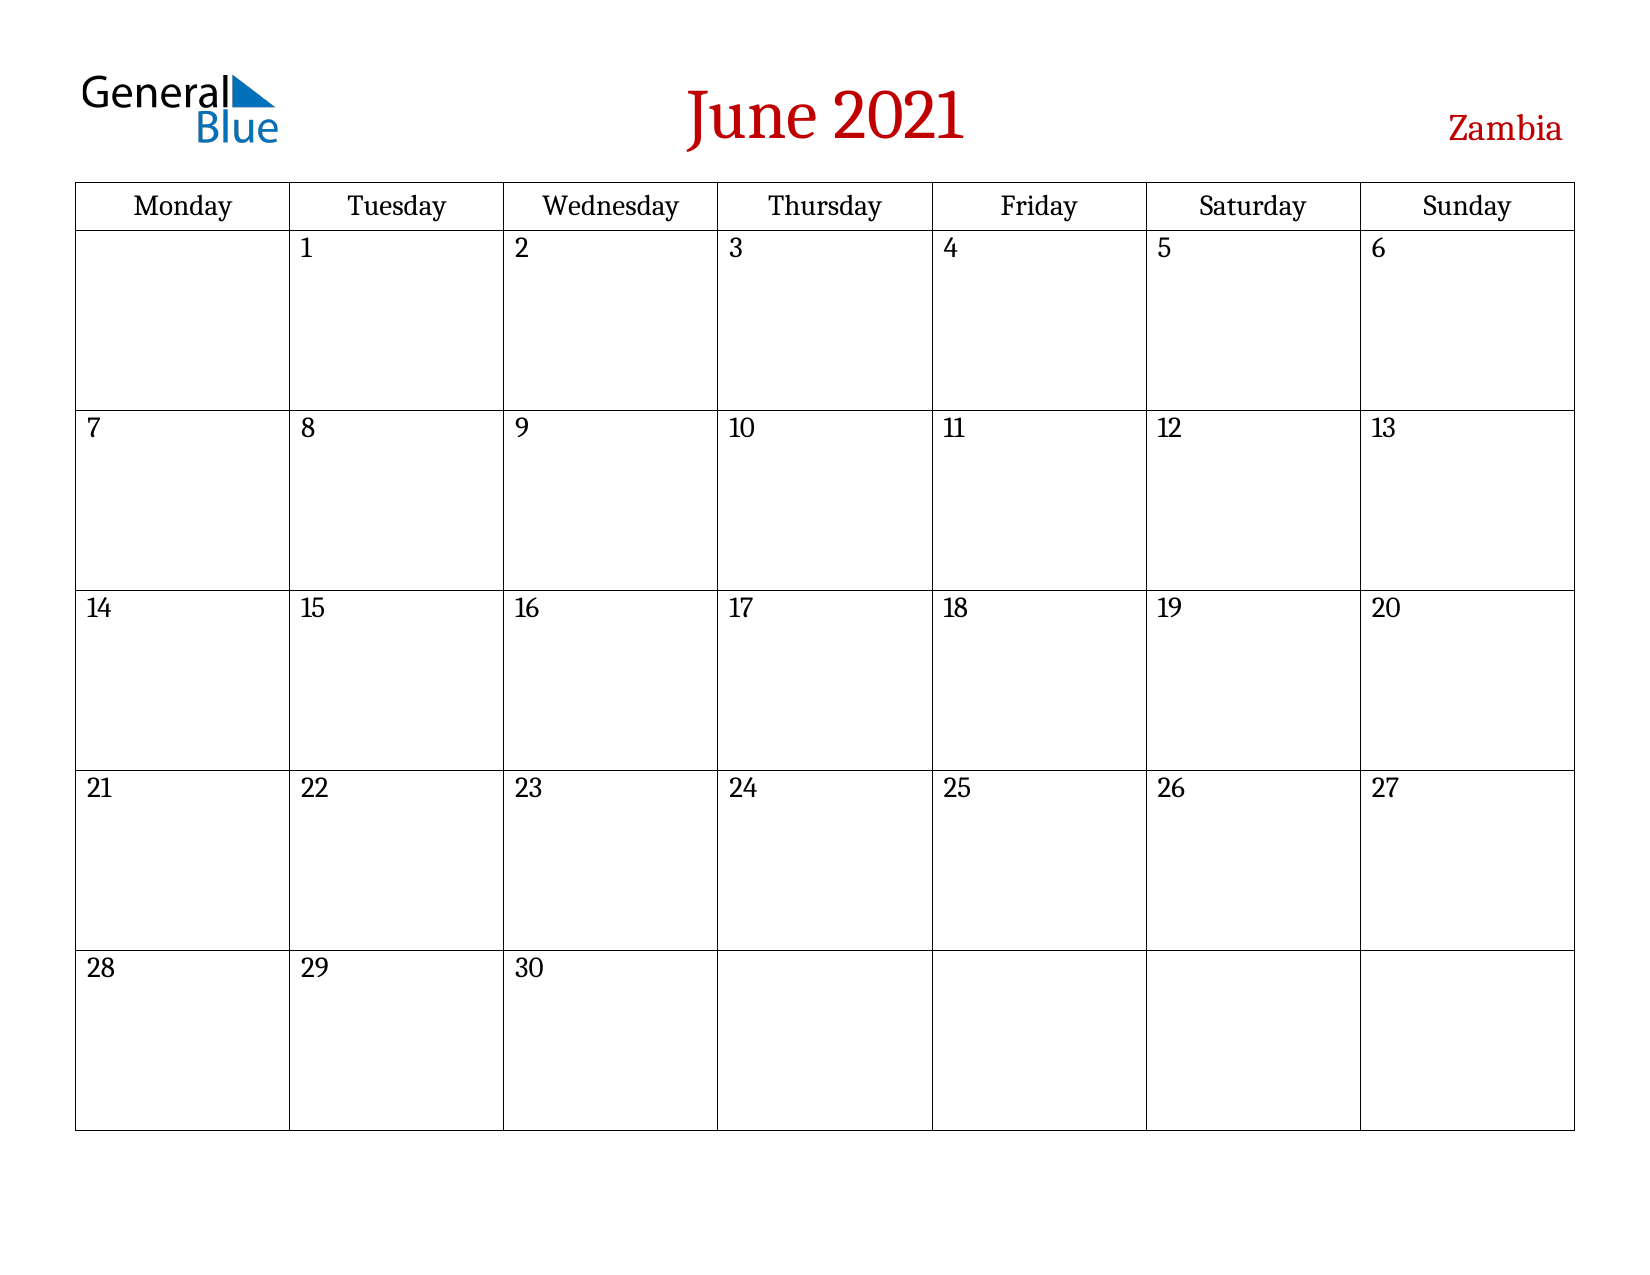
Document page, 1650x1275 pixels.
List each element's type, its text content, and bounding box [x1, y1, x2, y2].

table_cell [1361, 445, 1574, 590]
table_cell 18 [933, 591, 1146, 625]
table_cell [1361, 951, 1574, 985]
table_cell 4 [933, 231, 1146, 264]
table_cell [76, 985, 289, 1130]
table_cell [76, 805, 289, 950]
table_cell [718, 805, 932, 950]
table_cell 11 [933, 411, 1146, 444]
table_cell [933, 985, 1146, 1130]
table_cell 13 [1361, 411, 1574, 444]
table_cell 16 [504, 591, 717, 625]
table_cell [76, 445, 289, 590]
table_cell Monday [76, 183, 289, 230]
table_cell [718, 625, 932, 770]
table_cell [1361, 805, 1574, 950]
table_cell [718, 445, 932, 590]
table_cell [1147, 985, 1360, 1130]
table_cell [504, 625, 717, 770]
table_cell [933, 445, 1146, 590]
table_cell [718, 265, 932, 410]
table_cell [504, 985, 717, 1130]
table_cell Tuesday [290, 183, 503, 230]
table_cell [1147, 625, 1360, 770]
table_cell 5 [1147, 231, 1360, 264]
table_cell 6 [1361, 231, 1574, 264]
table_cell 26 [1147, 771, 1360, 805]
table_cell 7 [76, 411, 289, 444]
table_cell [76, 231, 289, 264]
table_cell 15 [290, 591, 503, 625]
table_cell 10 [718, 411, 932, 444]
table_cell [1147, 445, 1360, 590]
table_cell [933, 805, 1146, 950]
table_cell [290, 445, 503, 590]
table_cell 1 [290, 231, 503, 264]
table_cell [290, 985, 503, 1130]
table_cell Friday [933, 183, 1146, 230]
table_cell 2 [504, 231, 717, 264]
table_cell 29 [290, 951, 503, 985]
table_cell [1147, 951, 1360, 985]
table_cell 12 [1147, 411, 1360, 444]
table_cell 14 [76, 591, 289, 625]
table_cell 3 [718, 231, 932, 264]
table_header [76, 75, 503, 182]
table_cell 28 [76, 951, 289, 985]
table_cell [718, 985, 932, 1130]
table_cell 21 [76, 771, 289, 805]
table_cell 8 [290, 411, 503, 444]
table_cell 23 [504, 771, 717, 805]
table_cell 9 [504, 411, 717, 444]
table_cell 19 [1147, 591, 1360, 625]
table_cell 24 [718, 771, 932, 805]
table_header Zambia [1146, 75, 1574, 182]
table_cell [1147, 805, 1360, 950]
table_cell [290, 265, 503, 410]
table_cell [76, 265, 289, 410]
table_cell 27 [1361, 771, 1574, 805]
table_cell [504, 445, 717, 590]
picture [82, 75, 278, 143]
table_cell 17 [718, 591, 932, 625]
table_cell [290, 805, 503, 950]
table_cell [718, 951, 932, 985]
table_cell [1147, 265, 1360, 410]
table_cell [933, 625, 1146, 770]
table_cell Saturday [1147, 183, 1360, 230]
table_cell 20 [1361, 591, 1574, 625]
table_cell [1361, 985, 1574, 1130]
table_cell [933, 265, 1146, 410]
table_cell [504, 805, 717, 950]
table_cell 30 [504, 951, 717, 985]
table_cell [933, 951, 1146, 985]
table_cell [504, 265, 717, 410]
table_cell 25 [933, 771, 1146, 805]
table_cell [1361, 625, 1574, 770]
table_cell [1361, 265, 1574, 410]
table_cell [290, 625, 503, 770]
table_cell Thursday [718, 183, 932, 230]
table_cell Sunday [1361, 183, 1574, 230]
table_cell [76, 625, 289, 770]
table_cell Wednesday [504, 183, 717, 230]
table_header June 2021 [504, 75, 1146, 182]
table_cell 22 [290, 771, 503, 805]
